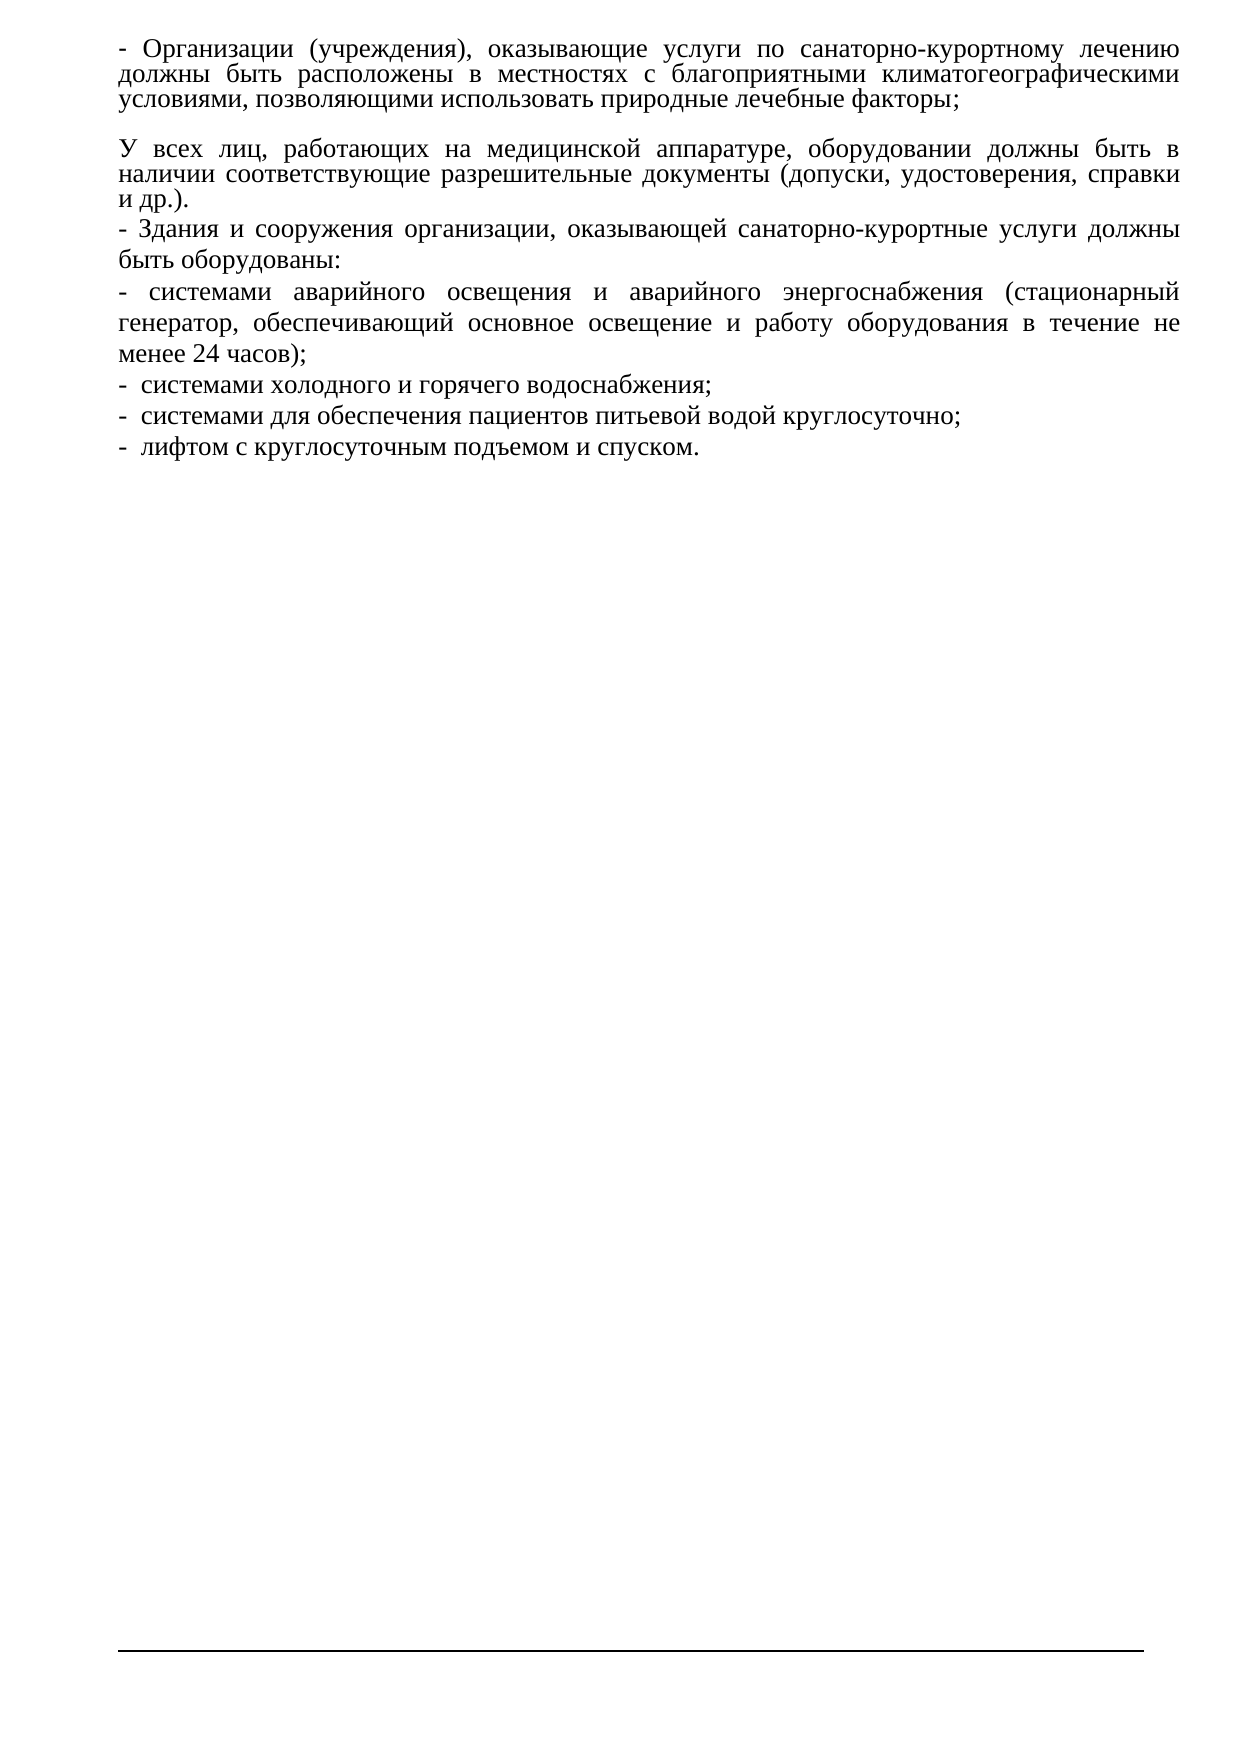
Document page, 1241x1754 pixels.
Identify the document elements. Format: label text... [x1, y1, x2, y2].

text У всех лиц, работающих на медицинской аппаратуре, оборудовании должны быть в наличии соответствующие разрешительные документы (допуски, удостоверения, справки и др.). [118, 137, 1181, 212]
text - системами для обеспечения пациентов питьевой водой круглосуточно; [118, 399, 1181, 431]
text - Здания и сооружения организации, оказывающей санаторно-курортные услуги должны быть оборудованы: [118, 212, 1181, 275]
text - системами холодного и горячего водоснабжения; [118, 368, 1181, 399]
text - системами аварийного освещения и аварийного энергоснабжения (стационарный генератор, обеспечивающий основное освещение и работу оборудования в течение не менее 24 часов); [118, 275, 1181, 368]
text - лифтом с круглосуточным подъемом и спуском. [118, 431, 1181, 462]
text - Организации (учреждения), оказывающие услуги по санаторно-курортному лечению должны быть расположены в местностях с благоприятными климатогеографическими условиями, позволяющими использовать природные лечебные факторы; [118, 37, 1181, 112]
